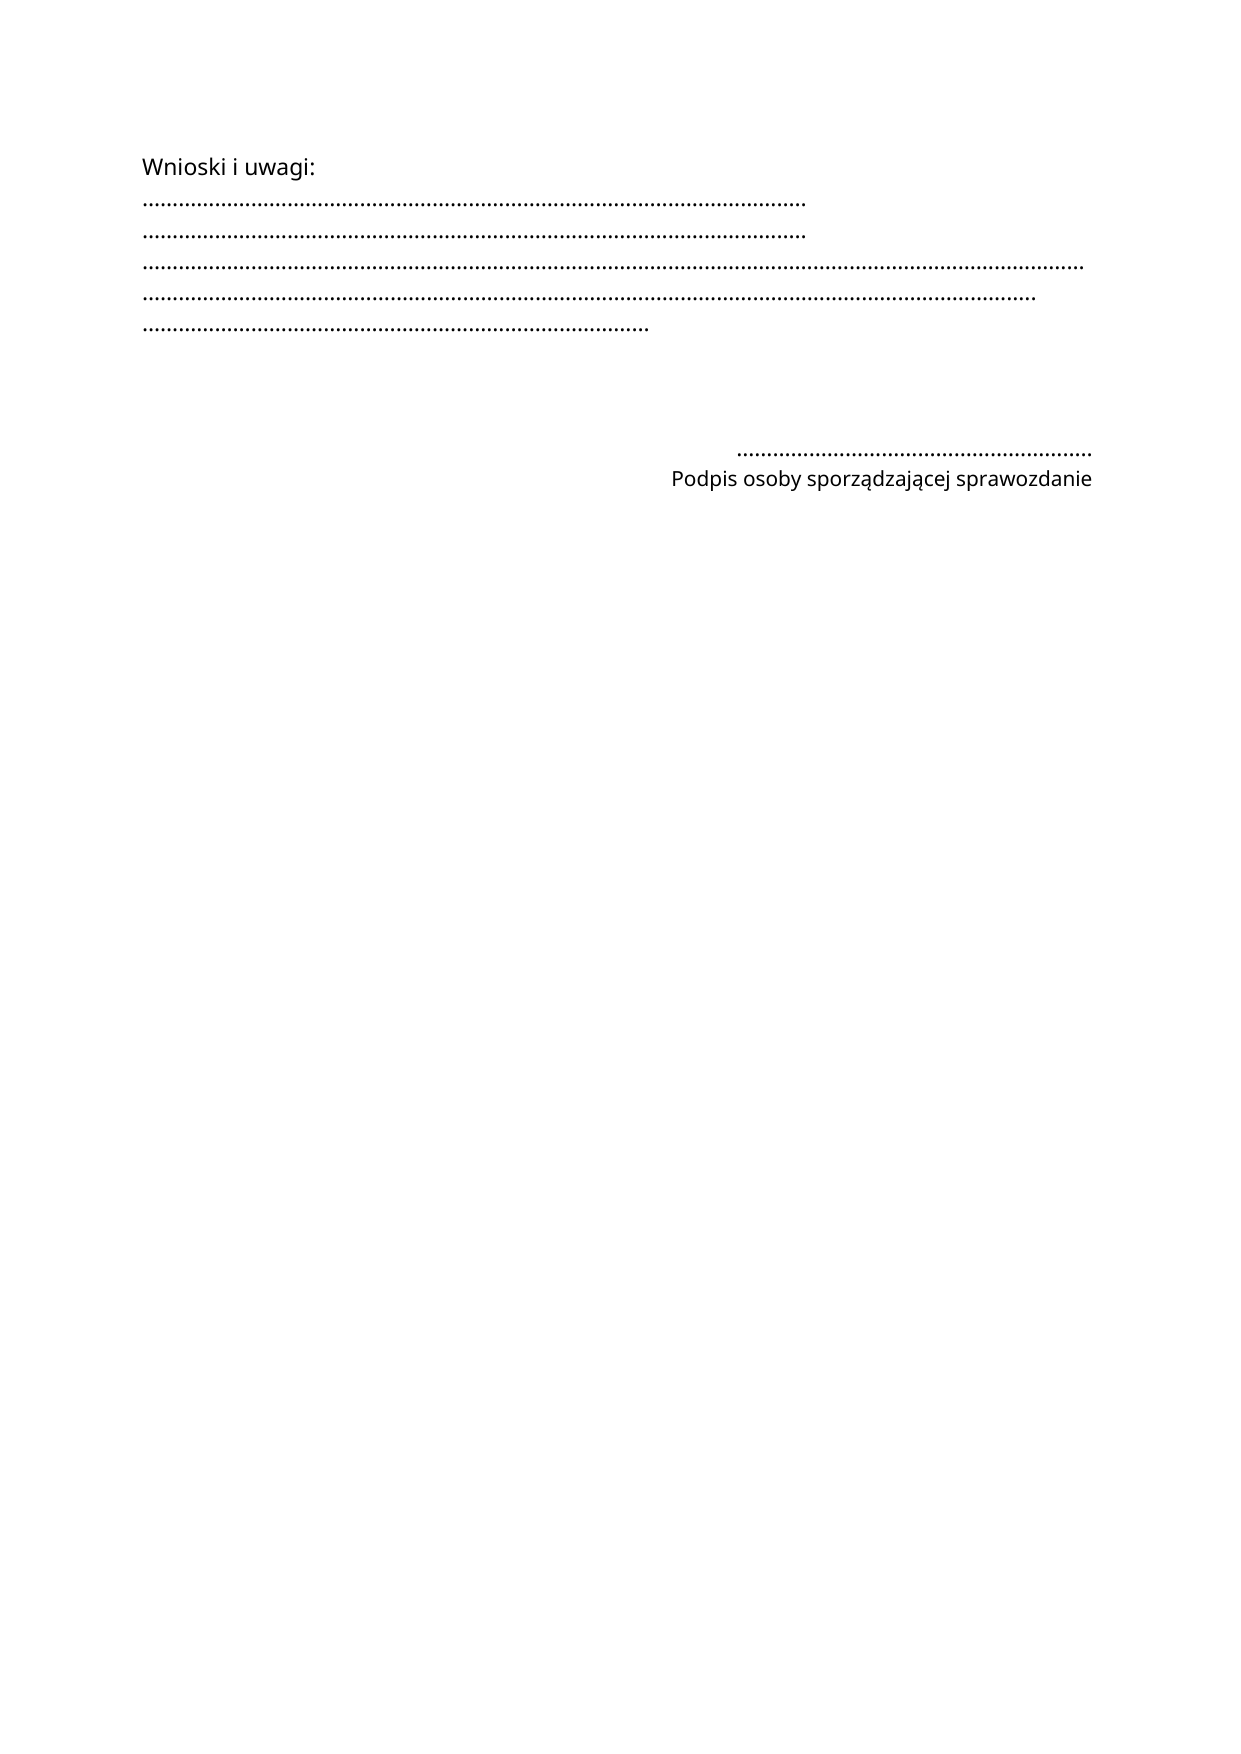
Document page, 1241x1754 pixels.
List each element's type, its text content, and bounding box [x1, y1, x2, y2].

text ………………………………………………….. [142, 432, 1092, 464]
text Podpis osoby sporządzającej sprawozdanie [142, 464, 1092, 492]
text ………………………………………………………………………………………………..………………………………………………………………………………………………..…………………………………………………………………………………………………………………………………………………………………………..………………………………………………………………………………………………..………………………………………………………………………… [142, 182, 1092, 339]
text Wnioski i uwagi: [142, 151, 1092, 182]
